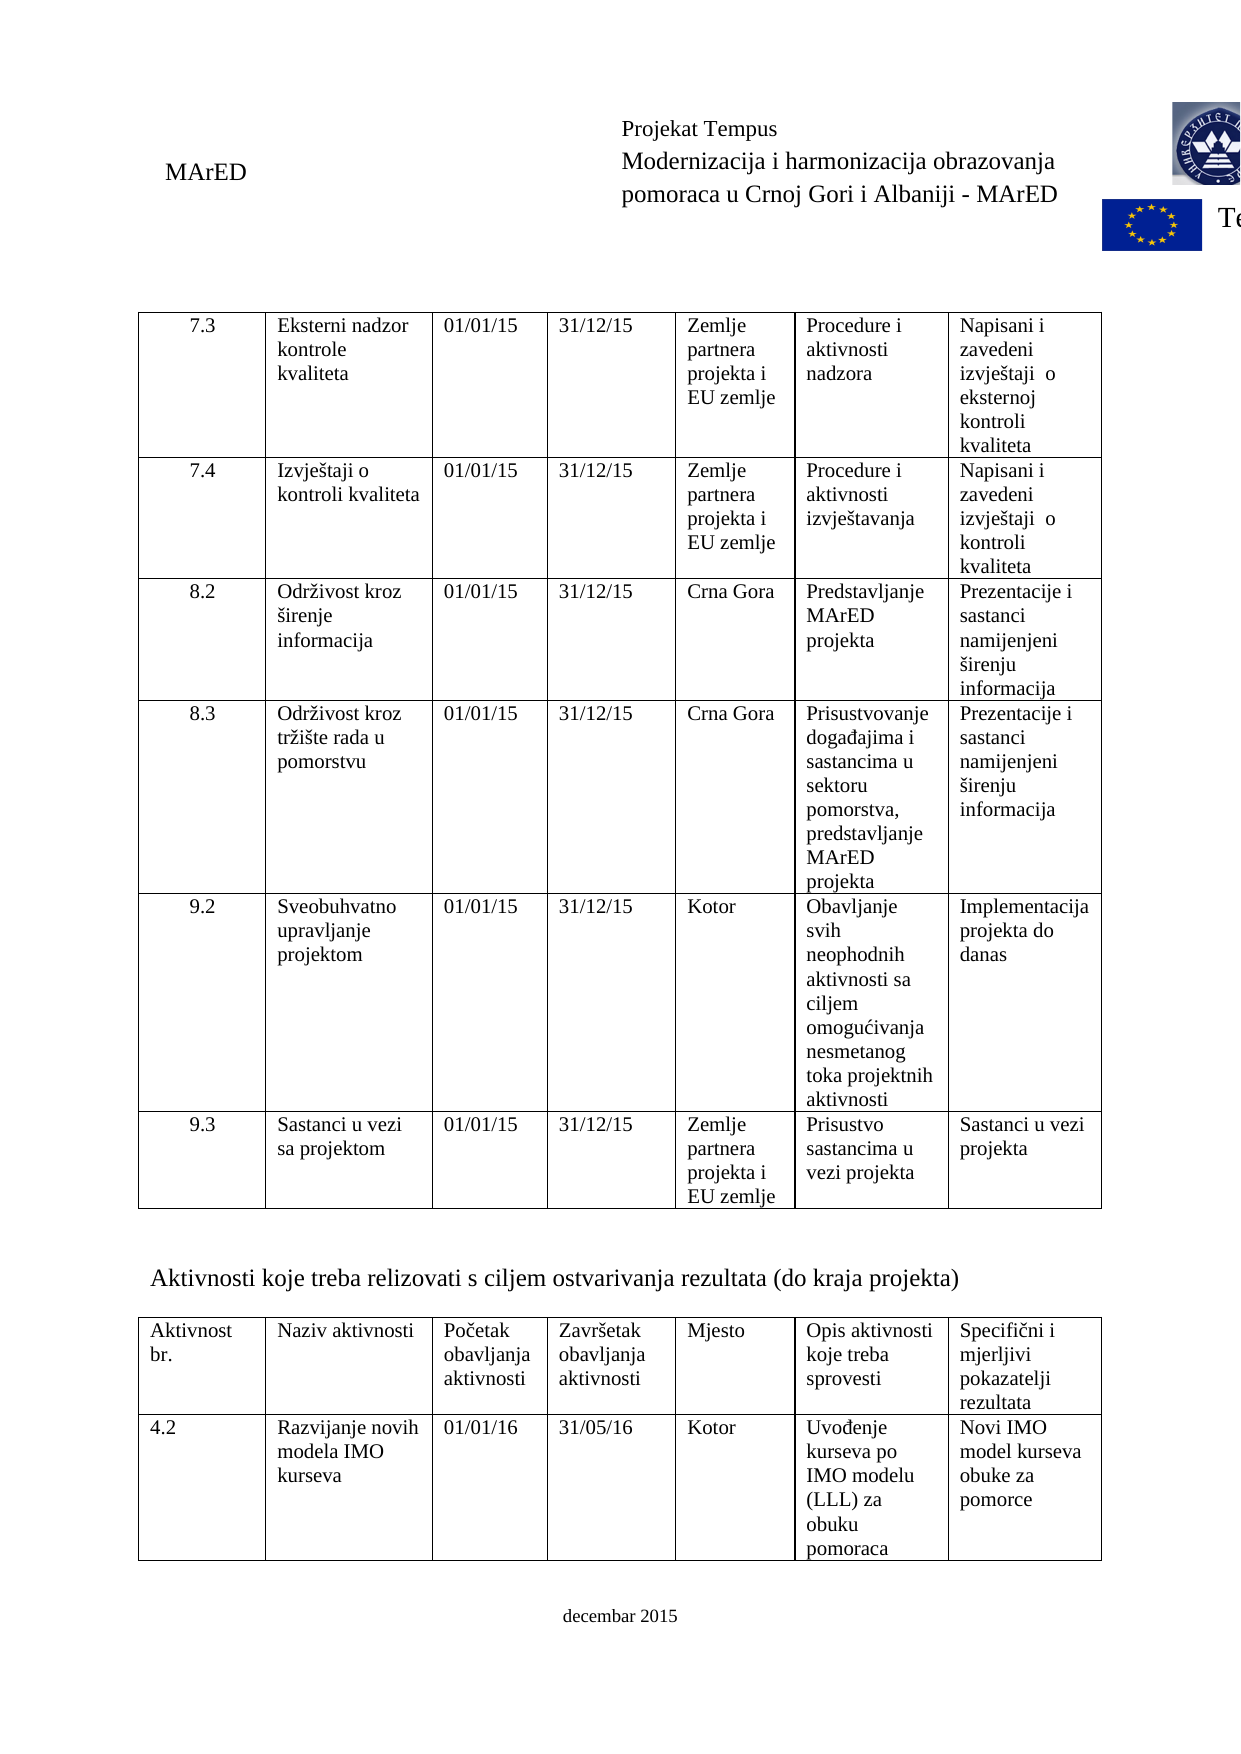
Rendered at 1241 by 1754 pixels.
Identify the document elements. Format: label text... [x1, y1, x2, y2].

table_cell 01/01/15 [433, 579, 547, 700]
table_cell Prezentacije i sastanci namijenjeni širenju informacija [949, 579, 1101, 700]
table_header 7.3 [139, 313, 265, 457]
table_cell Kotor [676, 1415, 794, 1559]
table_cell Kotor [676, 894, 794, 1111]
table_cell 31/12/15 [548, 894, 675, 1111]
table_cell Sastanci u vezi sa projektom [266, 1112, 432, 1208]
table_cell Obavljanje svih neophodnih aktivnosti sa ciljem omogućivanja nesmetanog toka projektnih aktivnosti [796, 894, 948, 1111]
table_cell 31/12/15 [548, 579, 675, 700]
table_cell Izvještaji o kontroli kvaliteta [266, 458, 432, 578]
table_cell 9.2 [139, 894, 265, 1111]
table_cell 31/05/16 [548, 1415, 675, 1559]
text Aktivnosti koje treba relizovati s ciljem ostvarivanja rezultata (do kraja projekta) [150, 1263, 1090, 1292]
table_header Mjesto [676, 1318, 794, 1414]
table_cell 31/12/15 [548, 701, 675, 893]
table_header 01/01/15 [433, 313, 547, 457]
table_header Zemlje partnera projekta i EU zemlje [676, 313, 794, 457]
table_cell 01/01/15 [433, 894, 547, 1111]
table_cell Održivost kroz tržište rada u pomorstvu [266, 701, 432, 893]
table_cell Prisustvo sastancima u vezi projekta [796, 1112, 948, 1208]
table_cell 01/01/15 [433, 701, 547, 893]
table_cell Predstavljanje MArED projekta [796, 579, 948, 700]
table_cell Zemlje partnera projekta i EU zemlje [676, 458, 794, 578]
table_header Završetak obavljanja aktivnosti [548, 1318, 675, 1414]
table_cell Razvijanje novih modela IMO kurseva [266, 1415, 432, 1559]
table_cell Uvođenje kurseva po IMO modelu (LLL) za obuku pomoraca [796, 1415, 948, 1559]
table_cell 01/01/16 [433, 1415, 547, 1559]
picture [1102, 199, 1203, 251]
table_header Opis aktivnosti koje treba sprovesti [796, 1318, 948, 1414]
table_cell Prisustvovanje događajima i sastancima u sektoru pomorstva, predstavljanje MArED projekta [796, 701, 948, 893]
table_header Napisani i zavedeni izvještaji o eksternoj kontroli kvaliteta [949, 313, 1101, 457]
table_cell Sveobuhvatno upravljanje projektom [266, 894, 432, 1111]
table_cell 31/12/15 [548, 1112, 675, 1208]
table_cell Implementacija projekta do danas [949, 894, 1101, 1111]
table_header Eksterni nadzor kontrole kvaliteta [266, 313, 432, 457]
table_cell Novi IMO model kurseva obuke za pomorce [949, 1415, 1101, 1559]
table_cell 8.3 [139, 701, 265, 893]
table_cell Crna Gora [676, 701, 794, 893]
table_cell 01/01/15 [433, 1112, 547, 1208]
table_cell 31/12/15 [548, 458, 675, 578]
table_cell 4.2 [139, 1415, 265, 1559]
table_cell Crna Gora [676, 579, 794, 700]
table_header 31/12/15 [548, 313, 675, 457]
table_header Naziv aktivnosti [266, 1318, 432, 1414]
table_cell 01/01/15 [433, 458, 547, 578]
table_header Aktivnost br. [139, 1318, 265, 1414]
table_cell Sastanci u vezi projekta [949, 1112, 1101, 1208]
table_cell 7.4 [139, 458, 265, 578]
table_header Procedure i aktivnosti nadzora [796, 313, 948, 457]
table_cell Održivost kroz širenje informacija [266, 579, 432, 700]
table_cell Zemlje partnera projekta i EU zemlje [676, 1112, 794, 1208]
table_header Specifični i mjerljivi pokazatelji rezultata [949, 1318, 1101, 1414]
picture [1172, 102, 1241, 185]
table_cell Procedure i aktivnosti izvještavanja [796, 458, 948, 578]
table_cell 8.2 [139, 579, 265, 700]
table_cell Prezentacije i sastanci namijenjeni širenju informacija [949, 701, 1101, 893]
table_header Početak obavljanja aktivnosti [433, 1318, 547, 1414]
table_cell 9.3 [139, 1112, 265, 1208]
table_cell Napisani i zavedeni izvještaji o kontroli kvaliteta [949, 458, 1101, 578]
